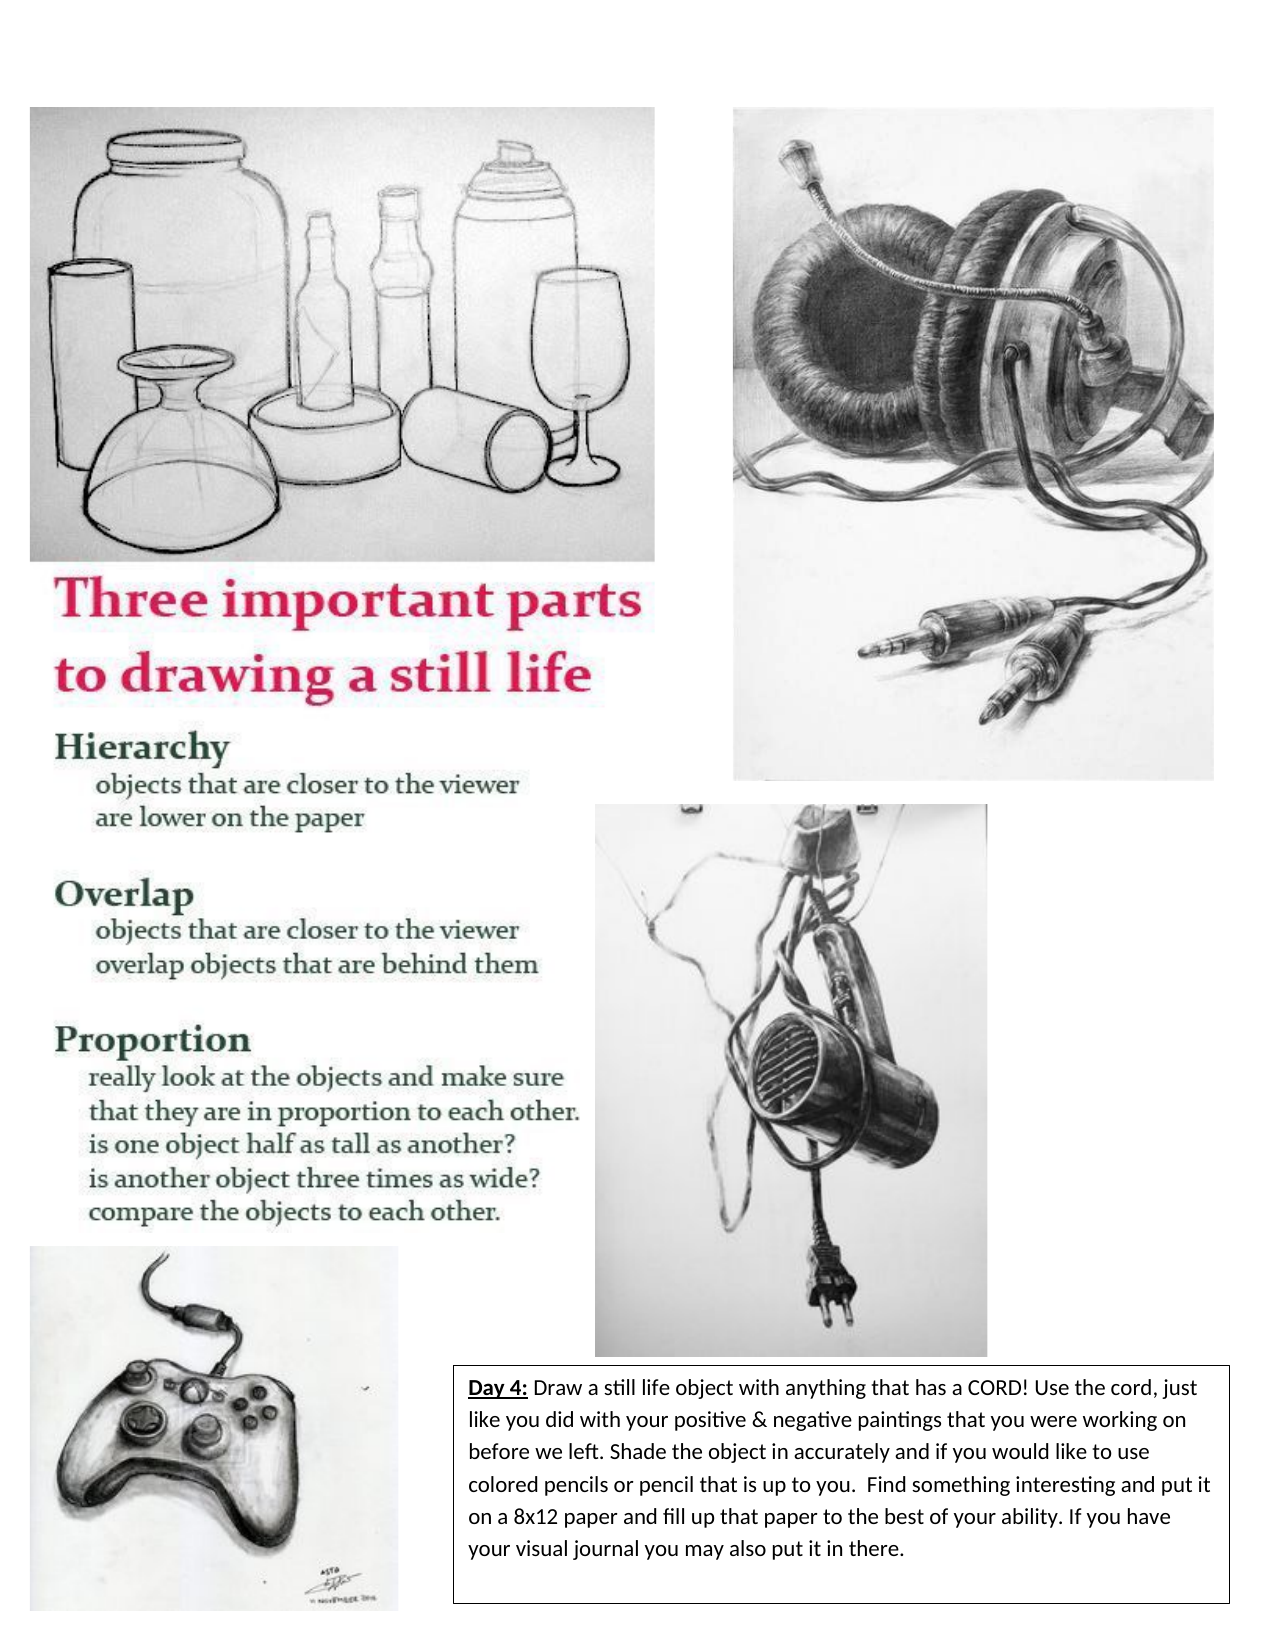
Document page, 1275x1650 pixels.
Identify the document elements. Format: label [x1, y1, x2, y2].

picture [732, 107, 1214, 781]
picture [29, 1246, 399, 1611]
picture [29, 107, 988, 1357]
